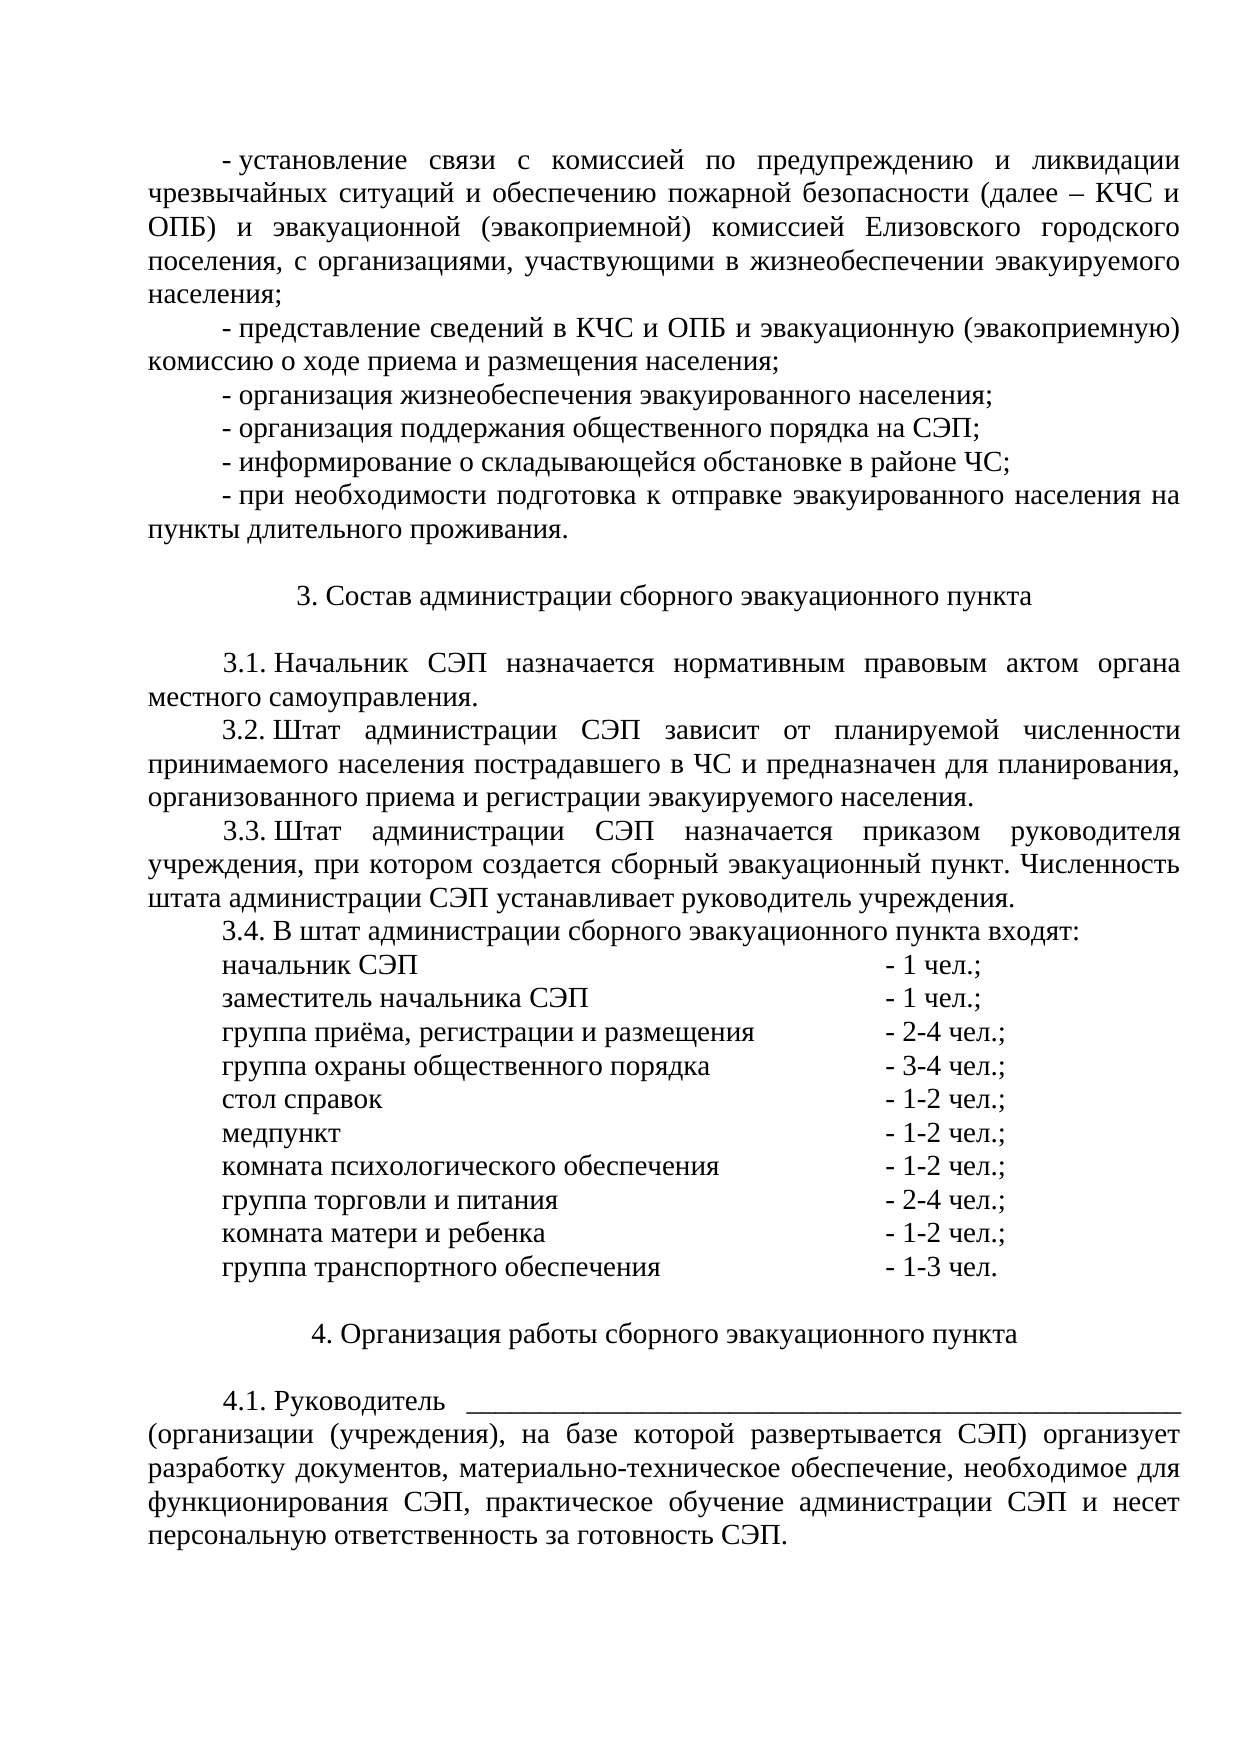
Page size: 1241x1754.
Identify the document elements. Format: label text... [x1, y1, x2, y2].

text - представление сведений в КЧС и ОПБ и эвакуационную (эвакоприемную) комиссию о ходе приема и размещения населения; [148, 310, 1181, 377]
text - организация поддержания общественного порядка на СЭП; [148, 410, 1181, 444]
text - установление связи с комиссией по предупреждению и ликвидации чрезвычайных ситуаций и обеспечению пожарной безопасности (далее – КЧС и ОПБ) и эвакуационной (эвакоприемной) комиссией Елизовского городского поселения, с организациями, участвующими в жизнеобеспечении эвакуируемого населения; [148, 142, 1181, 310]
text 4. Организация работы сборного эвакуационного пункта [148, 1316, 1181, 1349]
text группа торговли и питания - 2-4 чел.; [148, 1182, 1181, 1215]
text начальник СЭП - 1 чел.; [148, 947, 1181, 981]
text 3.4. В штат администрации сборного эвакуационного пункта входят: [148, 913, 1181, 947]
text заместитель начальника СЭП - 1 чел.; [148, 981, 1181, 1014]
text группа приёма, регистрации и размещения - 2-4 чел.; [148, 1014, 1181, 1048]
text 3.1. Начальник СЭП назначается нормативным правовым актом органа местного самоуправления. [148, 645, 1181, 712]
text 3.3. Штат администрации СЭП назначается приказом руководителя учреждения, при котором создается сборный эвакуационный пункт. Численность штата администрации СЭП устанавливает руководитель учреждения. [148, 813, 1181, 913]
text - при необходимости подготовка к отправке эвакуированного населения на пункты длительного проживания. [148, 477, 1181, 544]
text 3.2. Штат администрации СЭП зависит от планируемой численности принимаемого населения пострадавшего в ЧС и предназначен для планирования, организованного приема и регистрации эвакуируемого населения. [148, 712, 1181, 813]
text 4.1. Руководитель _________________________________________________ (организации (учреждения), на базе которой развертывается СЭП) организует разработку документов, материально-техническое обеспечение, необходимое для функционирования СЭП, практическое обучение администрации СЭП и несет персональную ответственность за готовность СЭП. [148, 1383, 1181, 1551]
text - организация жизнеобеспечения эвакуированного населения; [148, 377, 1181, 410]
text - информирование о складывающейся обстановке в районе ЧС; [148, 444, 1181, 477]
text медпункт - 1-2 чел.; [148, 1115, 1181, 1148]
text группа транспортного обеспечения - 1-3 чел. [148, 1249, 1181, 1282]
text группа охраны общественного порядка - 3-4 чел.; [148, 1048, 1181, 1081]
text 3. Состав администрации сборного эвакуационного пункта [148, 578, 1181, 612]
text комната психологического обеспечения - 1-2 чел.; [148, 1148, 1181, 1182]
text комната матери и ребенка - 1-2 чел.; [148, 1215, 1181, 1249]
text стол справок - 1-2 чел.; [148, 1081, 1181, 1115]
